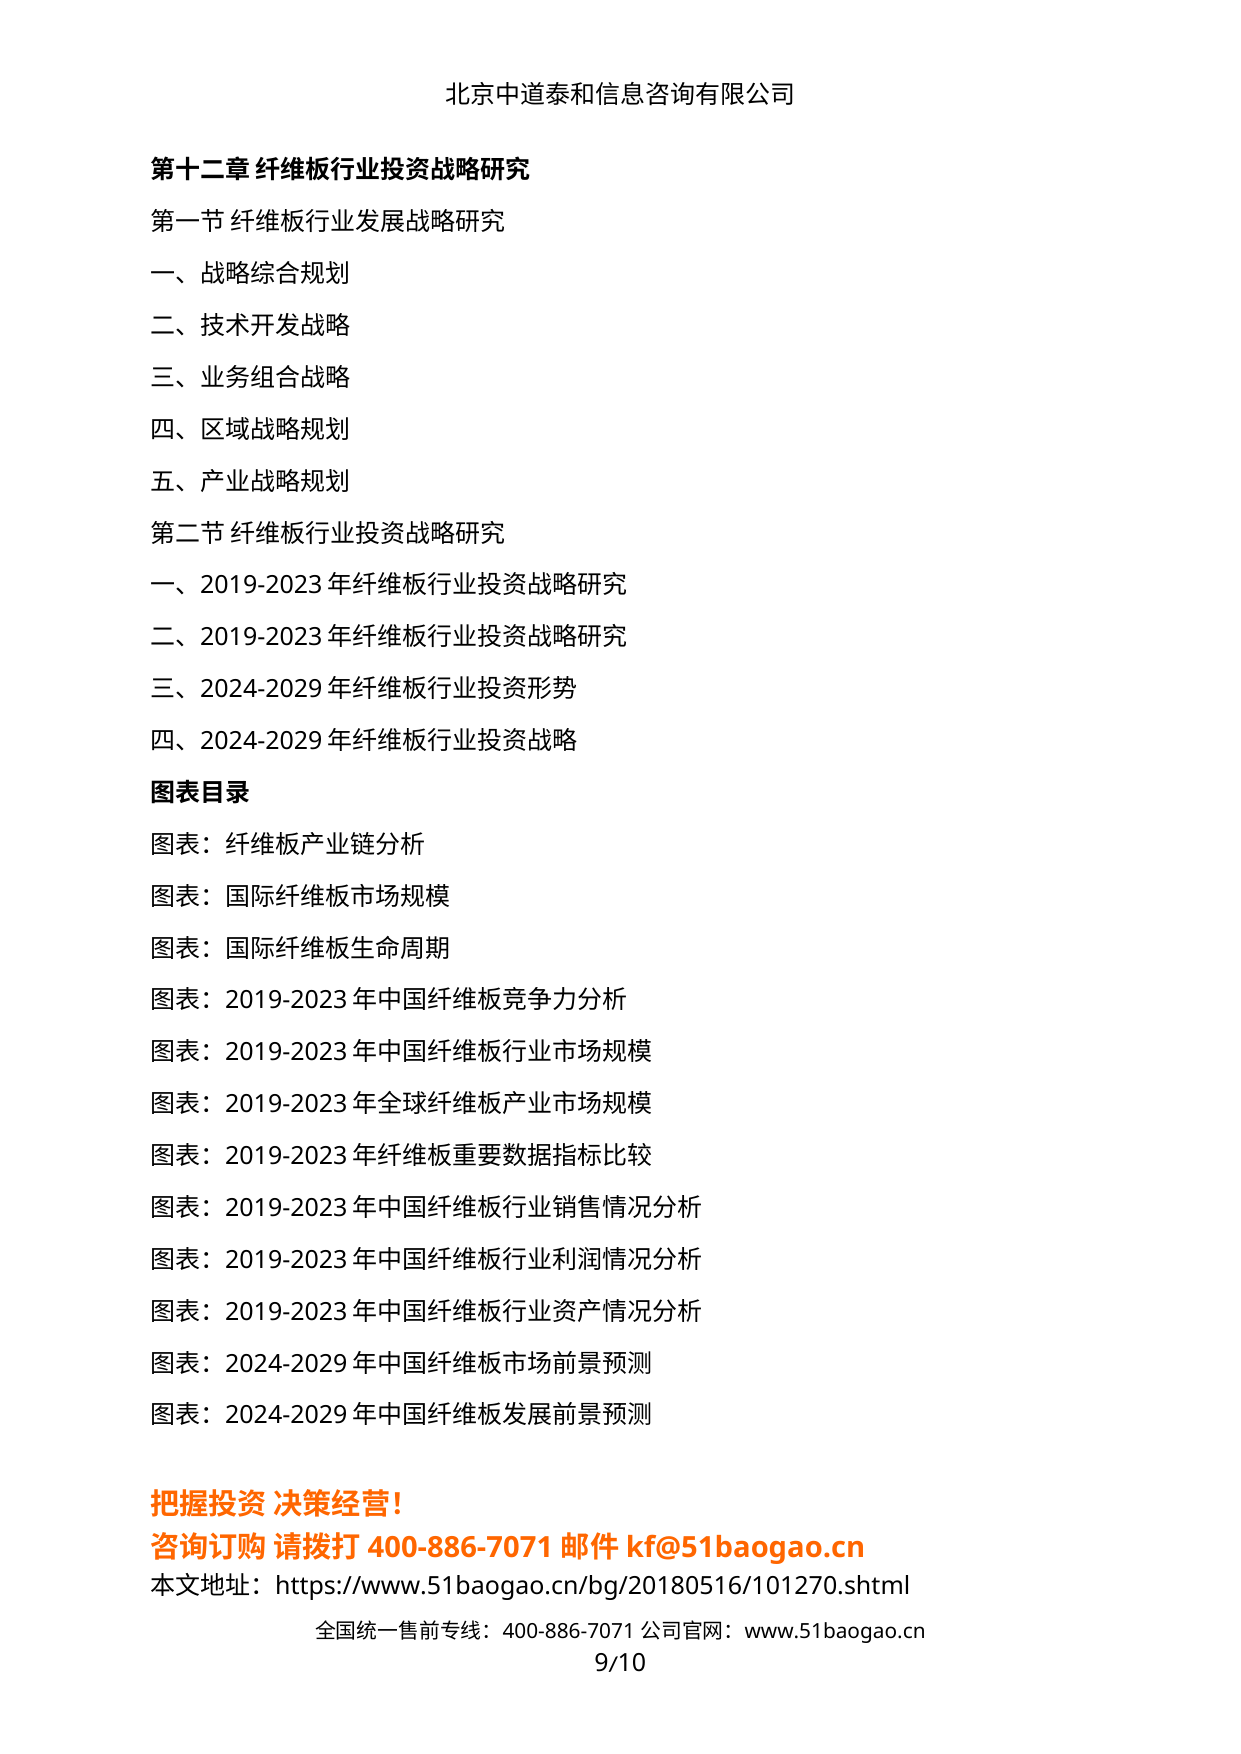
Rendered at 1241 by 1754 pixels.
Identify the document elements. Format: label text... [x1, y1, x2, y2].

text 第二节 纤维板行业投资战略研究 [150, 513, 1090, 549]
text 图表：纤维板产业链分析 [150, 824, 1090, 861]
text 二、2019-2023年纤维板行业投资战略研究 [150, 617, 1090, 653]
text 图表：2019-2023年中国纤维板竞争力分析 [150, 980, 1090, 1016]
text 图表：2019-2023年全球纤维板产业市场规模 [150, 1084, 1090, 1120]
text 三、2024-2029年纤维板行业投资形势 [150, 669, 1090, 705]
text 五、产业战略规划 [150, 461, 1090, 497]
text 图表：2019-2023年中国纤维板行业销售情况分析 [150, 1187, 1090, 1224]
text 图表：2019-2023年中国纤维板行业利润情况分析 [150, 1239, 1090, 1276]
text 图表：国际纤维板市场规模 [150, 876, 1090, 912]
text 图表：2019-2023年中国纤维板行业市场规模 [150, 1032, 1090, 1068]
text 三、业务组合战略 [150, 357, 1090, 394]
text 一、战略综合规划 [150, 254, 1090, 290]
text 图表：国际纤维板生命周期 [150, 928, 1090, 964]
text 一、2019-2023年纤维板行业投资战略研究 [150, 565, 1090, 601]
text 图表：2024-2029年中国纤维板市场前景预测 [150, 1343, 1090, 1379]
text 四、2024-2029年纤维板行业投资战略 [150, 721, 1090, 757]
text 图表：2019-2023年纤维板重要数据指标比较 [150, 1136, 1090, 1172]
text 图表目录 [150, 772, 1090, 809]
text 第十二章 纤维板行业投资战略研究 [150, 150, 1090, 186]
text 第一节 纤维板行业发展战略研究 [150, 202, 1090, 238]
text 把握投资 决策经营！咨询订购 请拨打 400-886-7071 邮件 kf@51baogao.cn本文地址：https://www.51baogao.cn/bg/20180516/101270.shtml [150, 1447, 1090, 1602]
text 图表：2019-2023年中国纤维板行业资产情况分析 [150, 1291, 1090, 1327]
text 图表：2024-2029年中国纤维板发展前景预测 [150, 1395, 1090, 1431]
text 二、技术开发战略 [150, 306, 1090, 342]
text 四、区域战略规划 [150, 409, 1090, 446]
